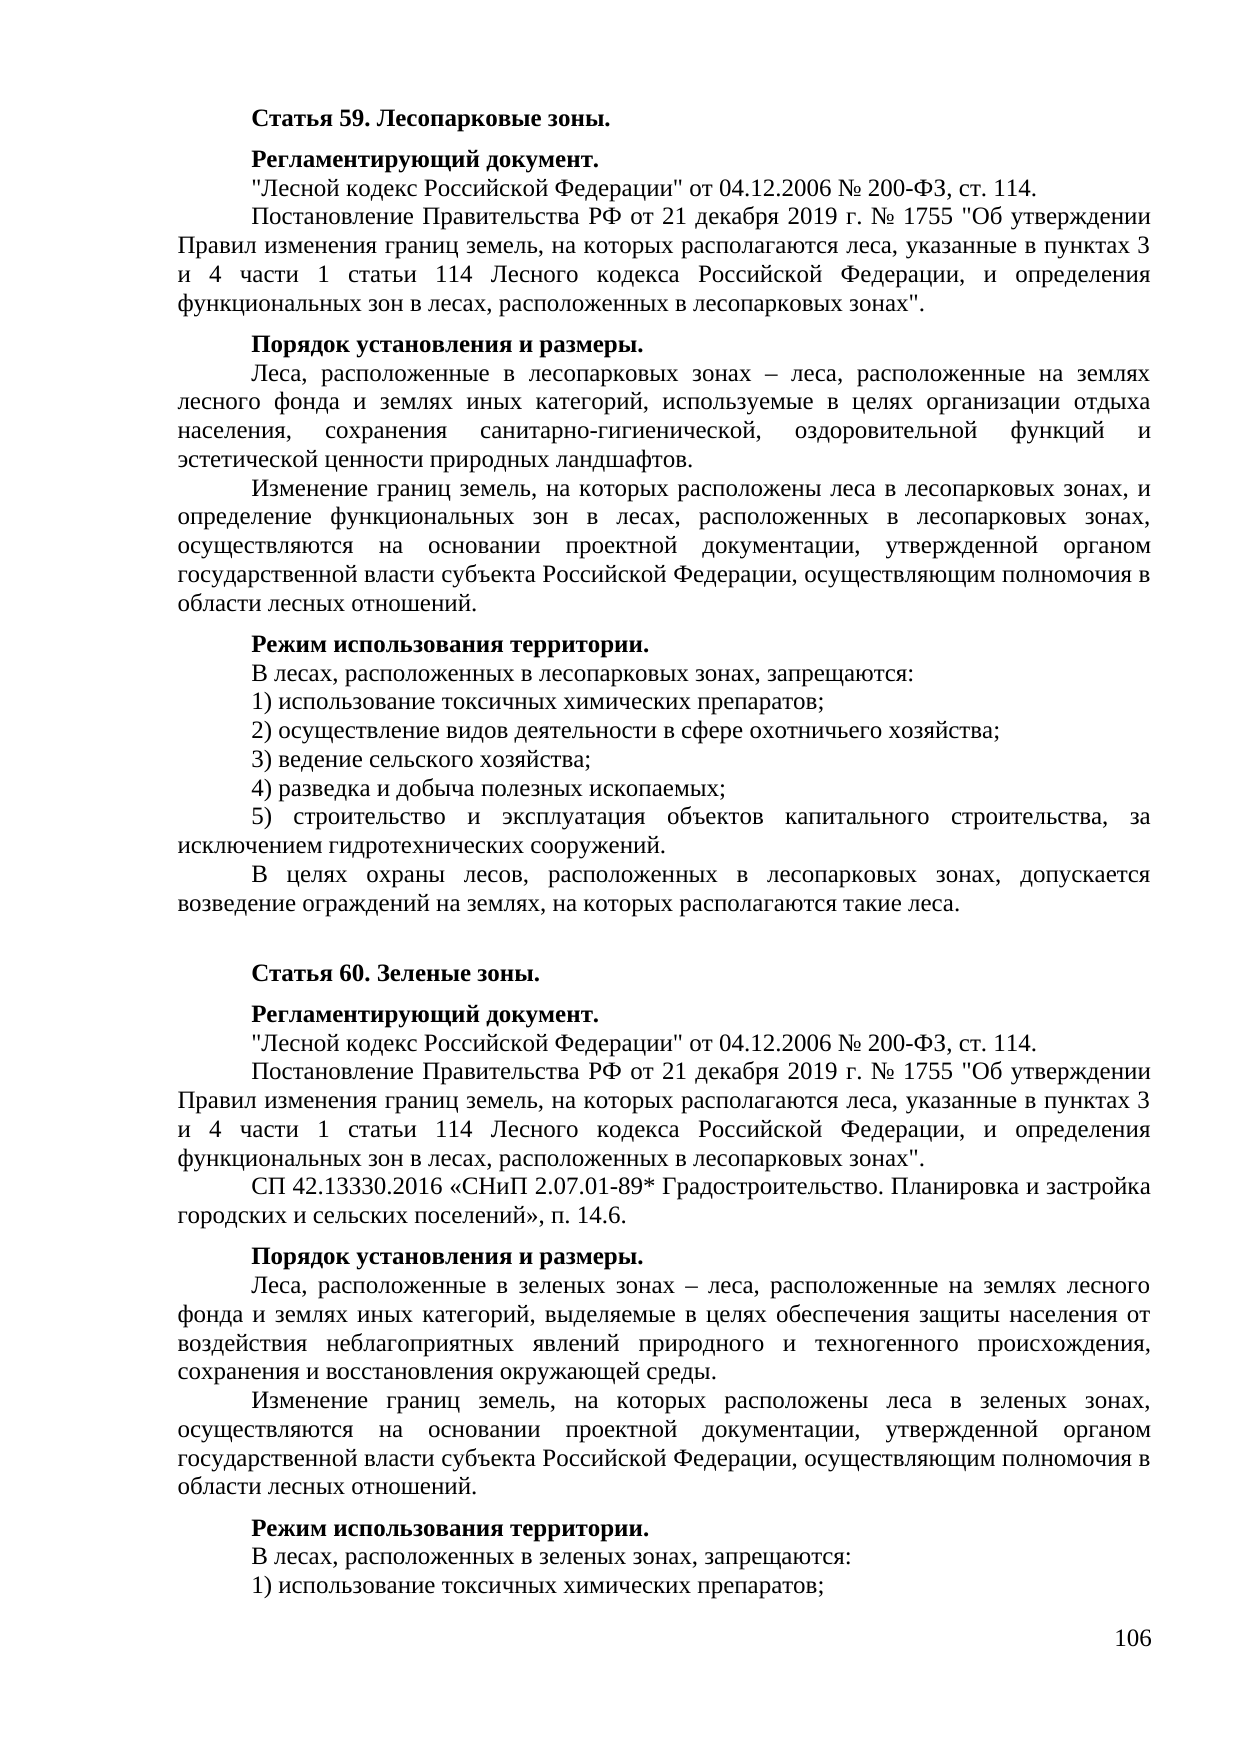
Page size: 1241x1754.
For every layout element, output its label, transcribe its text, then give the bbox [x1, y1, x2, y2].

text Порядок установления и размеры. [177, 1241, 1152, 1270]
text СП 42.13330.2016 «СНиП 2.07.01-89* Градостроительство. Планировка и застройка городских и сельских поселений», п. 14.6. [177, 1171, 1152, 1229]
text 2) осуществление видов деятельности в сфере охотничьего хозяйства; [177, 715, 1152, 744]
text Постановление Правительства РФ от 21 декабря 2019 г. № 1755 "Об утверждении Правил изменения границ земель, на которых располагаются леса, указанные в пунктах 3 и 4 части 1 статьи 114 Лесного кодекса Российской Федерации, и определения функциональных зон в лесах, расположенных в лесопарковых зонах". [177, 1056, 1152, 1171]
text "Лесной кодекс Российской Федерации" от 04.12.2006 № 200-ФЗ, ст. 114. [177, 173, 1152, 201]
text Режим использования территории. [177, 629, 1152, 658]
text Порядок установления и размеры. [177, 329, 1152, 358]
text Изменение границ земель, на которых расположены леса в лесопарковых зонах, и определение функциональных зон в лесах, расположенных в лесопарковых зонах, осуществляются на основании проектной документации, утвержденной органом государственной власти субъекта Российской Федерации, осуществляющим полномочия в области лесных отношений. [177, 473, 1152, 616]
text 5) строительство и эксплуатация объектов капитального строительства, за исключением гидротехнических сооружений. [177, 801, 1152, 859]
text Статья 60. Зеленые зоны. [177, 958, 1152, 986]
text 4) разведка и добыча полезных ископаемых; [177, 773, 1152, 801]
text Регламентирующий документ. [177, 144, 1152, 173]
text Изменение границ земель, на которых расположены леса в зеленых зонах, осуществляются на основании проектной документации, утвержденной органом государственной власти субъекта Российской Федерации, осуществляющим полномочия в области лесных отношений. [177, 1385, 1152, 1500]
text 1) использование токсичных химических препаратов; [177, 686, 1152, 715]
text В лесах, расположенных в лесопарковых зонах, запрещаются: [177, 658, 1152, 686]
text "Лесной кодекс Российской Федерации" от 04.12.2006 № 200-ФЗ, ст. 114. [177, 1028, 1152, 1056]
text Леса, расположенные в лесопарковых зонах – леса, расположенные на землях лесного фонда и землях иных категорий, используемые в целях организации отдыха населения, сохранения санитарно-гигиенической, оздоровительной функций и эстетической ценности природных ландшафтов. [177, 358, 1152, 473]
text Постановление Правительства РФ от 21 декабря 2019 г. № 1755 "Об утверждении Правил изменения границ земель, на которых располагаются леса, указанные в пунктах 3 и 4 части 1 статьи 114 Лесного кодекса Российской Федерации, и определения функциональных зон в лесах, расположенных в лесопарковых зонах". [177, 201, 1152, 316]
text Регламентирующий документ. [177, 999, 1152, 1028]
text Леса, расположенные в зеленых зонах – леса, расположенные на землях лесного фонда и землях иных категорий, выделяемые в целях обеспечения защиты населения от воздействия неблагоприятных явлений природного и техногенного происхождения, сохранения и восстановления окружающей среды. [177, 1270, 1152, 1385]
text Статья 59. Лесопарковые зоны. [177, 103, 1152, 131]
text 1) использование токсичных химических препаратов; [177, 1570, 1152, 1599]
text В целях охраны лесов, расположенных в лесопарковых зонах, допускается возведение ограждений на землях, на которых располагаются такие леса. [177, 859, 1152, 916]
text В лесах, расположенных в зеленых зонах, запрещаются: [177, 1541, 1152, 1570]
text 3) ведение сельского хозяйства; [177, 744, 1152, 773]
text Режим использования территории. [177, 1513, 1152, 1541]
